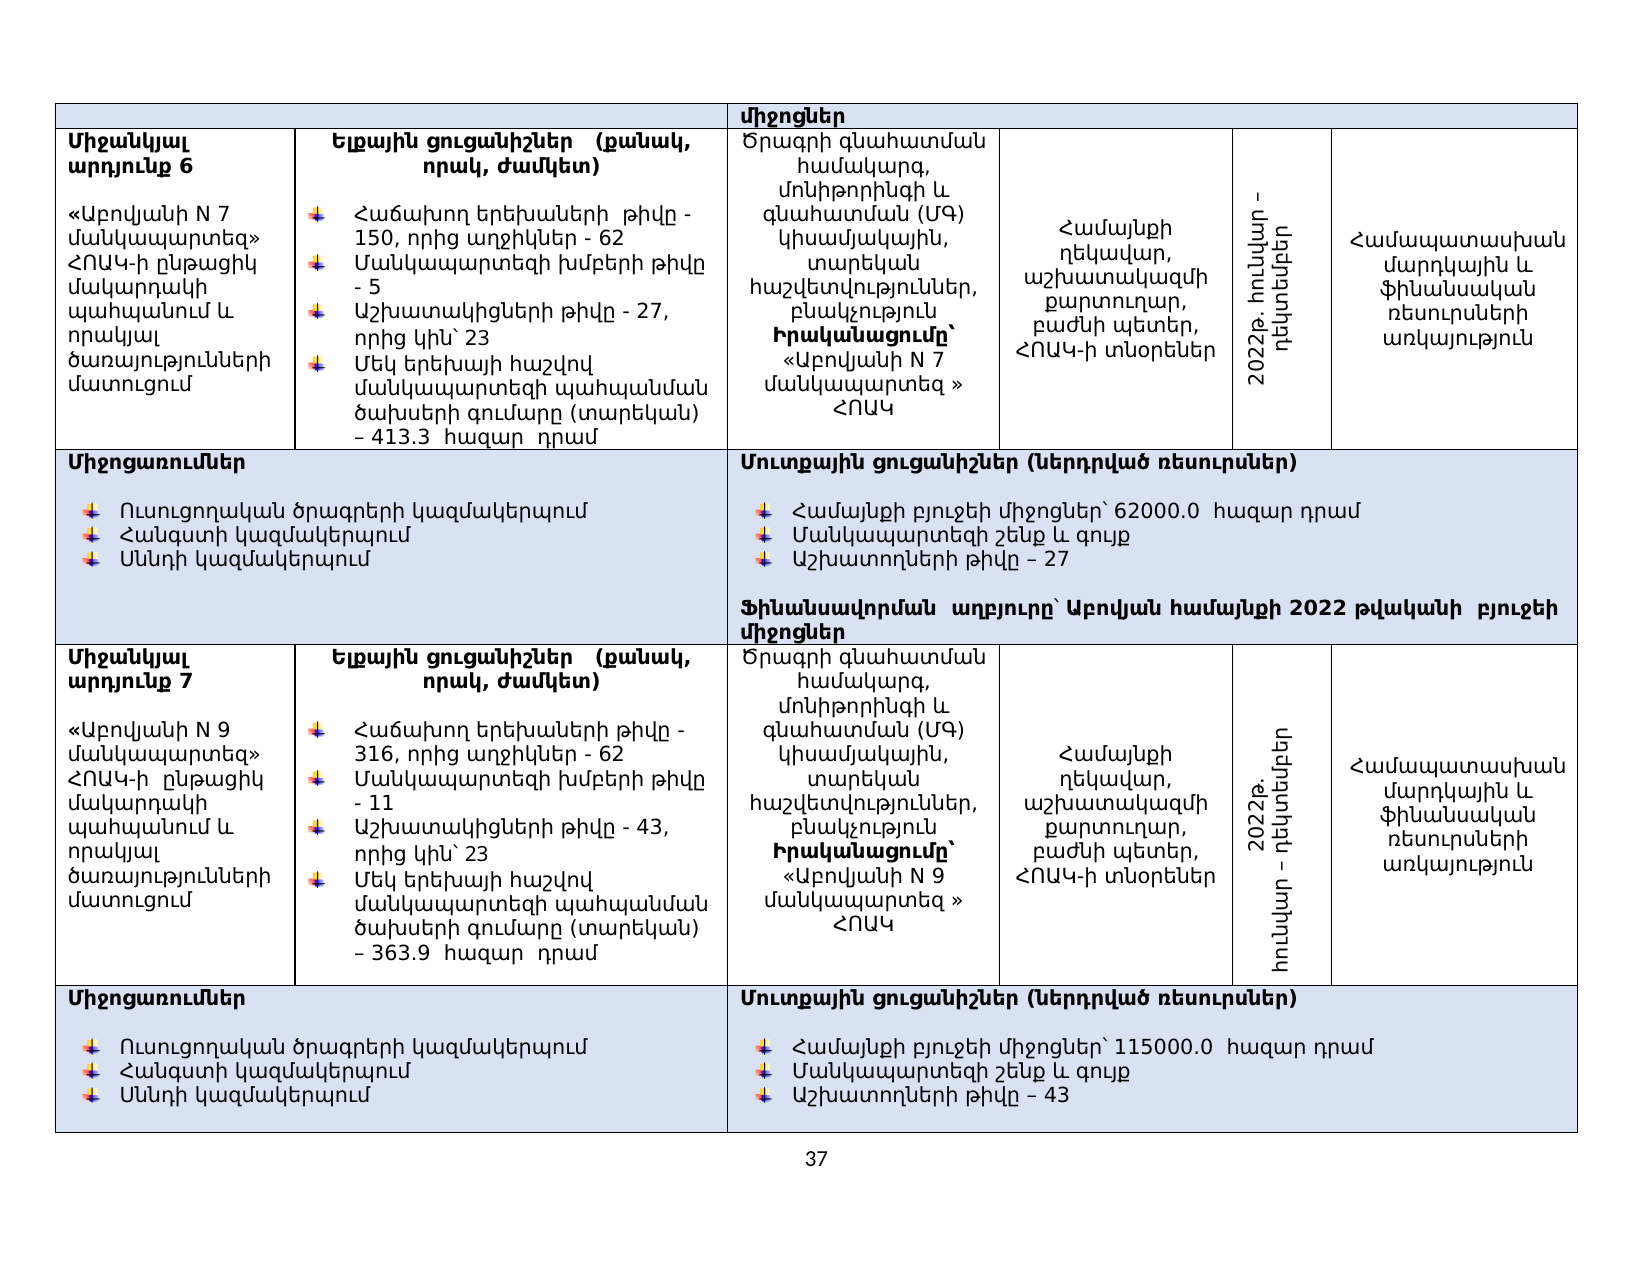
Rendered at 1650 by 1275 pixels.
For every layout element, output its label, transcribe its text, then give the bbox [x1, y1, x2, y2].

table_cell Ծրագրի գնահատման համակարգ, մոնիթորինգի և գնահատման (ՄԳ) կիսամյակային, տարեկան հաշվետվություններ, բնակչություն Իրականացումը՝ «Աբովյանի N 7 մանկապարտեզ » ՀՈԱԿ [728, 129, 999, 449]
picture [82, 501, 100, 519]
picture [82, 1061, 100, 1079]
picture [82, 525, 100, 543]
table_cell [56, 104, 727, 128]
picture [755, 1061, 772, 1079]
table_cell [728, 104, 1577, 128]
table_cell Մուտքային ցուցանիշներ (ներդրված ռեսուրսներ) Համայնքի բյուջեի միջոցներ՝ 62000.0 հազար դրամ Մանկապարտեզի շենք և գույք Աշխատողների թիվը – 27 Ֆինանսավորման աղբյուրը՝ Աբովյան համայնքի 2022 թվականի բյուջեի միջոցներ [728, 450, 1577, 644]
table_cell Միջանկյալ արդյունք 6 «Աբովյանի N 7 մանկապարտեզ» ՀՈԱԿ-ի ընթացիկ մակարդակի պահպանում և որակյալ ծառայությունների մատուցում [56, 129, 294, 449]
picture [755, 550, 772, 567]
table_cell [56, 986, 727, 1132]
table_cell Համայնքի ղեկավար, աշխատակազմի քարտուղար, բաժնի պետեր, ՀՈԱԿ-ի տնօրեներ [1000, 645, 1232, 985]
picture [755, 525, 772, 543]
table_cell 2022թ. հունվար – դեկտեմբեր [1233, 129, 1331, 449]
table_cell Համայնքի ղեկավար, աշխատակազմի քարտուղար, բաժնի պետեր, ՀՈԱԿ-ի տնօրեներ [1000, 129, 1232, 449]
table_cell 2022թ. հունվար – դեկտեմբեր [1233, 645, 1331, 985]
picture [755, 1037, 772, 1055]
table_cell Միջանկյալ արդյունք 7 «Աբովյանի N 9 մանկապարտեզ» ՀՈԱԿ-ի ընթացիկ մակարդակի պահպանում և որակյալ ծառայությունների մատուցում [56, 645, 294, 985]
picture [308, 870, 325, 888]
picture [755, 501, 772, 519]
picture [308, 720, 325, 738]
picture [308, 205, 325, 222]
table_cell Ծրագրի գնահատման համակարգ, մոնիթորինգի և գնահատման (ՄԳ) կիսամյակային, տարեկան հաշվետվություններ, բնակչություն Իրականացումը՝ «Աբովյանի N 9 մանկապարտեզ » ՀՈԱԿ [728, 645, 999, 985]
picture [308, 354, 325, 372]
table_cell Ելքային ցուցանիշներ (քանակ, որակ, ժամկետ) Հաճախող երեխաների թիվը - 316, որից աղջիկներ - 62 Մանկապարտեզի խմբերի թիվը - 11 Աշխատակիցների թիվը - 43, որից կին՝ 23 Մեկ երեխայի հաշվով մանկապարտեզի պահպանման ծախսերի գումարը (տարեկան) – 363.9 հազար դրամ [296, 645, 727, 985]
picture [308, 769, 325, 786]
picture [308, 302, 325, 319]
picture [755, 1086, 772, 1103]
picture [308, 253, 325, 271]
table_cell Համապատասխան մարդկային և ֆինանսական ռեսուրսների առկայություն [1332, 645, 1577, 985]
picture [308, 818, 325, 835]
picture [82, 1037, 100, 1055]
table_cell Համապատասխան մարդկային և ֆինանսական ռեսուրսների առկայություն [1332, 129, 1577, 449]
table_cell Միջոցառումներ Ուսուցողական ծրագրերի կազմակերպում Հանգստի կազմակերպում Սննդի կազմակերպում [56, 450, 727, 644]
table_cell Ելքային ցուցանիշներ (քանակ, որակ, ժամկետ) Հաճախող երեխաների թիվը - 150, որից աղջիկներ - 62 Մանկապարտեզի խմբերի թիվը - 5 Աշխատակիցների թիվը - 27, որից կին՝ 23 Մեկ երեխայի հաշվով մանկապարտեզի պահպանման ծախսերի գումարը (տարեկան) – 413.3 հազար դրամ [296, 129, 727, 449]
picture [82, 1086, 100, 1103]
picture [82, 550, 100, 567]
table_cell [728, 986, 1577, 1132]
